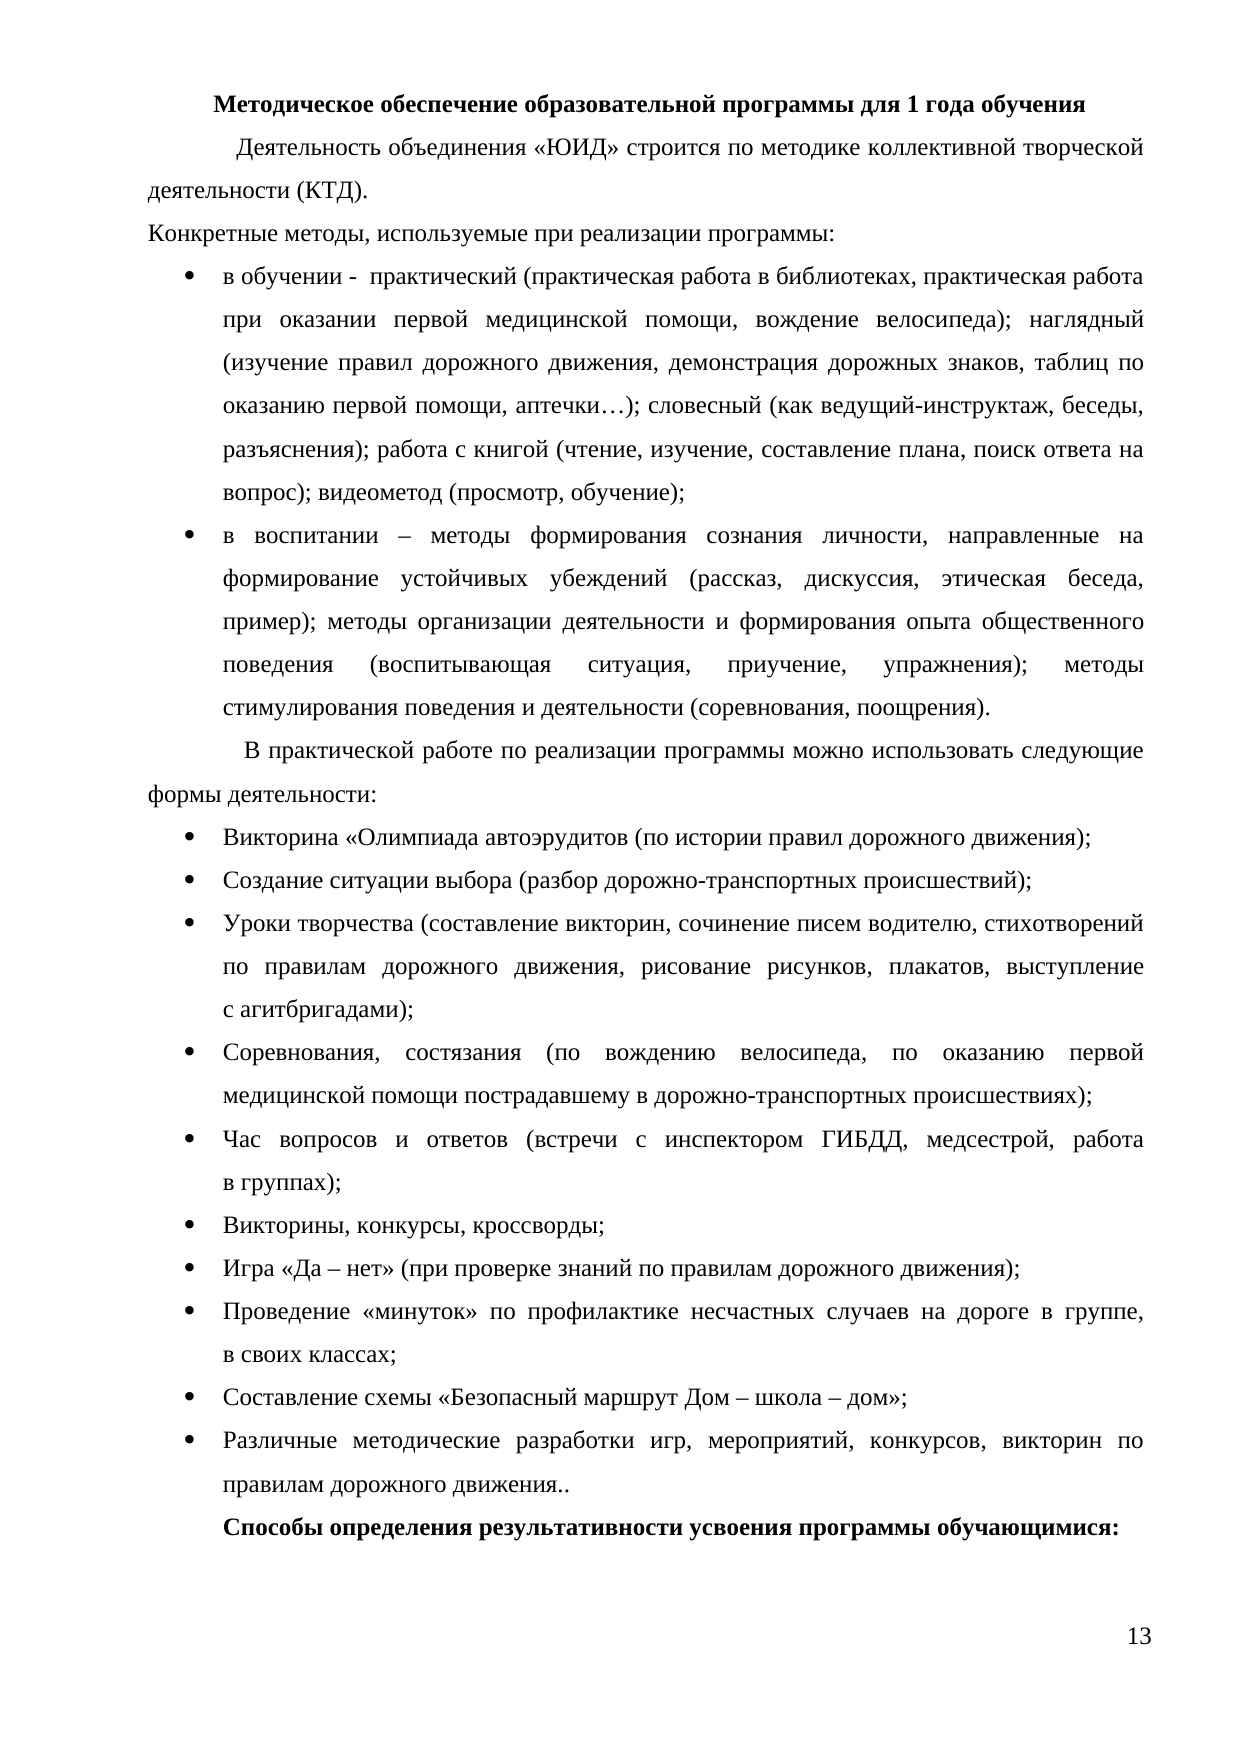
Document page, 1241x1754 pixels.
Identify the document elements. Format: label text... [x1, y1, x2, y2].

list Соревнования, состязания (по вождению велосипеда, по оказанию первой медицинской помощи пострадавшему в дорожно-транспортных происшествиях); [185, 1037, 1145, 1109]
list Проведение «минуток» по профилактике несчастных случаев на дороге в группе, в своих классах; [185, 1296, 1145, 1368]
text Деятельность объединения «ЮИД» строится по методике коллективной творческой деятельности (КТД). [148, 132, 1145, 204]
list Викторина «Олимпиада автоэрудитов (по истории правил дорожного движения); [185, 822, 1145, 851]
text Конкретные методы, используемые при реализации программы: [148, 218, 1145, 247]
list Игра «Да – нет» (при проверке знаний по правилам дорожного движения); [185, 1253, 1145, 1282]
subtitle Методическое обеспечение образовательной программы для 1 года обучения [148, 89, 1152, 117]
text В практической работе по реализации программы можно использовать следующие формы деятельности: [148, 736, 1145, 807]
list в обучении - практический (практическая работа в библиотеках, практическая работа при оказании первой медицинской помощи, вождение велосипеда); наглядный (изучение правил дорожного движения, демонстрация дорожных знаков, таблиц по оказанию первой помощи, аптечки…); словесный (как ведущий-инструктаж, беседы, разъяснения); работа с книгой (чтение, изучение, составление плана, поиск ответа на вопрос); видеометод (просмотр, обучение); [185, 261, 1145, 506]
list Час вопросов и ответов (встречи с инспектором ГИБДД, медсестрой, работа в группах); [185, 1124, 1145, 1196]
list Викторины, конкурсы, кроссворды; [185, 1210, 1145, 1239]
text Способы определения результативности усвоения программы обучающимися: [148, 1512, 1152, 1541]
list Уроки творчества (составление викторин, сочинение писем водителю, стихотворений по правилам дорожного движения, рисование рисунков, плакатов, выступление с агитбригадами); [185, 908, 1145, 1023]
list Создание ситуации выбора (разбор дорожно-транспортных происшествий); [185, 865, 1145, 894]
list в воспитании – методы формирования сознания личности, направленные на формирование устойчивых убеждений (рассказ, дискуссия, этическая беседа, пример); методы организации деятельности и формирования опыта общественного поведения (воспитывающая ситуация, приучение, упражнения); методы стимулирования поведения и деятельности (соревнования, поощрения). [185, 520, 1145, 721]
list Составление схемы «Безопасный маршрут Дом – школа – дом»; [185, 1382, 1145, 1411]
list Различные методические разработки игр, мероприятий, конкурсов, викторин по правилам дорожного движения.. [185, 1426, 1145, 1497]
